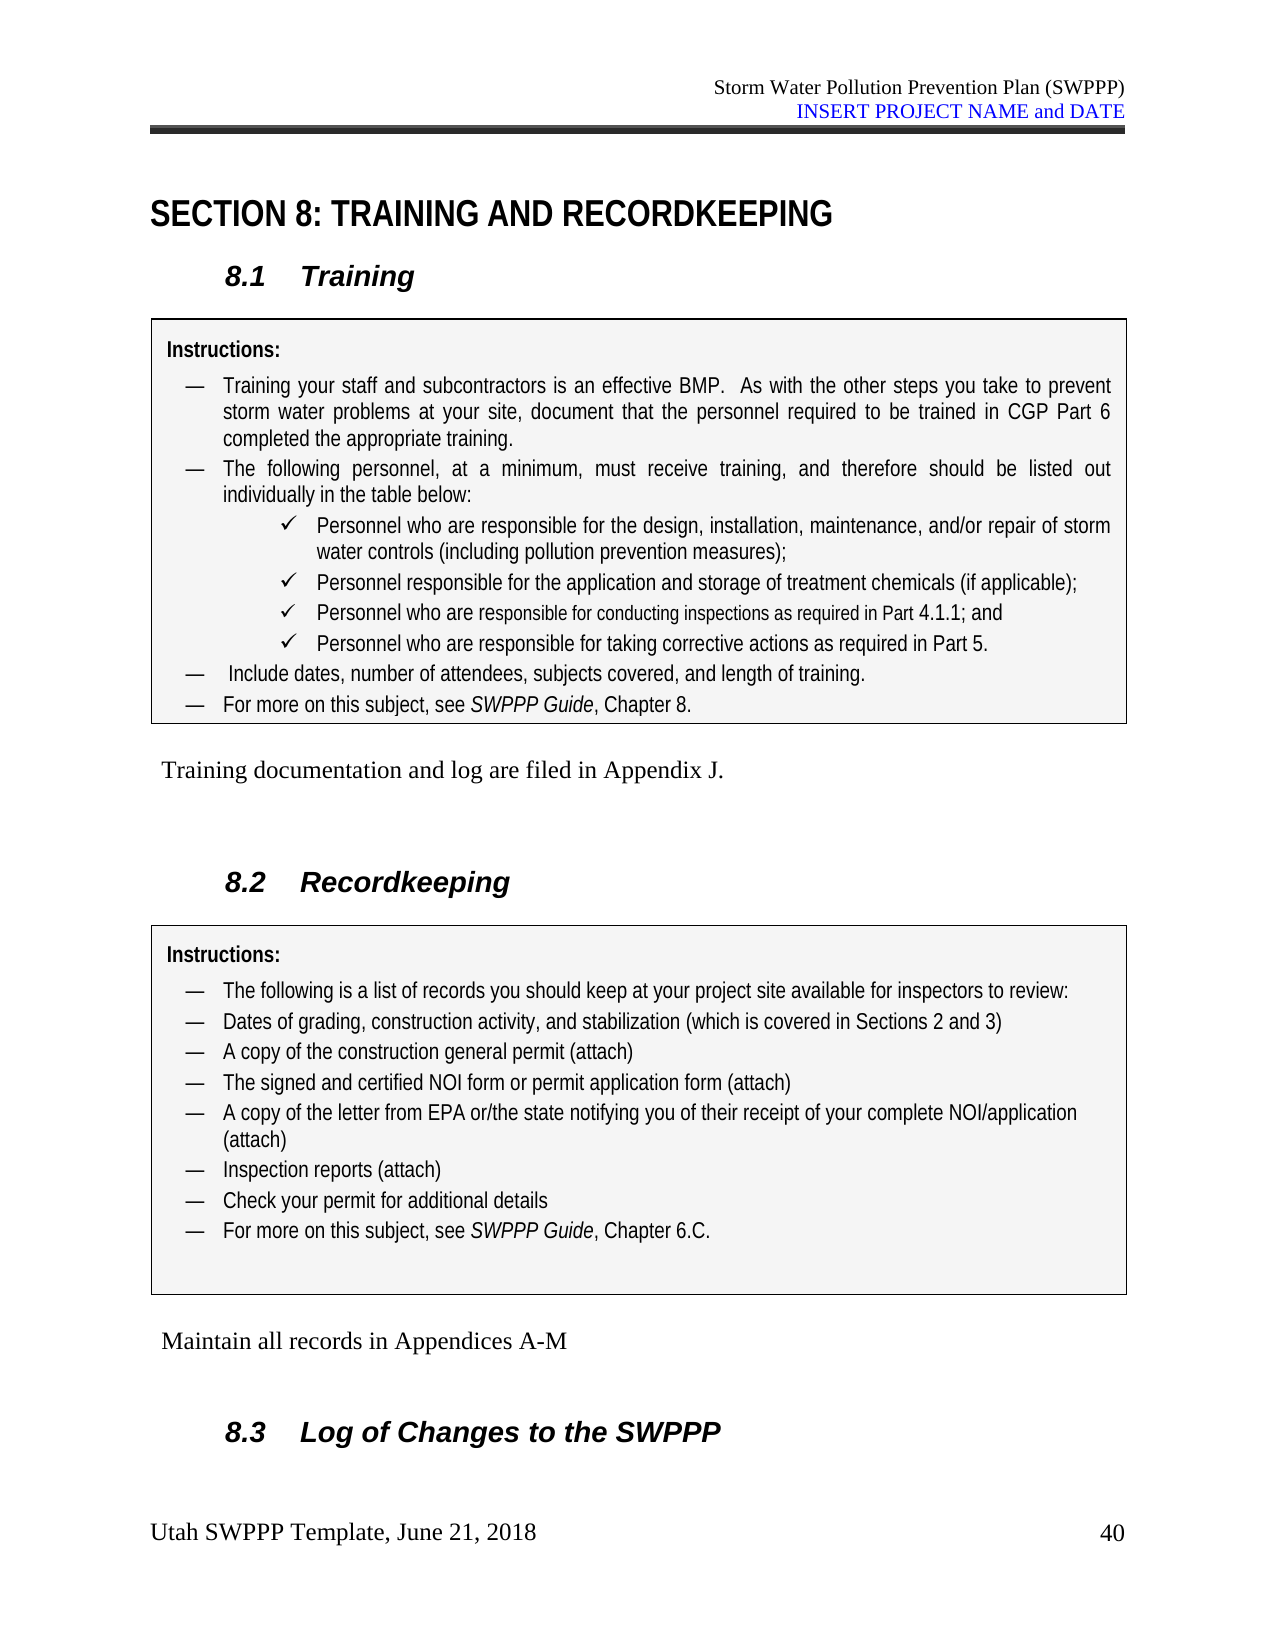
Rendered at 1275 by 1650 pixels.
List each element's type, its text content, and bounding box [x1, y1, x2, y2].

table_header Maintain all records in Appendices A-M [150, 1322, 1147, 1390]
subtitle 8.3 Log of Changes to the SWPPP [225, 1415, 1125, 1448]
table_header Training documentation and log are filed in Appendix J. [150, 751, 1147, 786]
subtitle 8.2 Recordkeeping [225, 865, 1125, 898]
subtitle SECTION 8: TRAINING AND RECORDKEEPING [150, 191, 1125, 234]
subtitle 8.1 Training [225, 259, 1125, 293]
